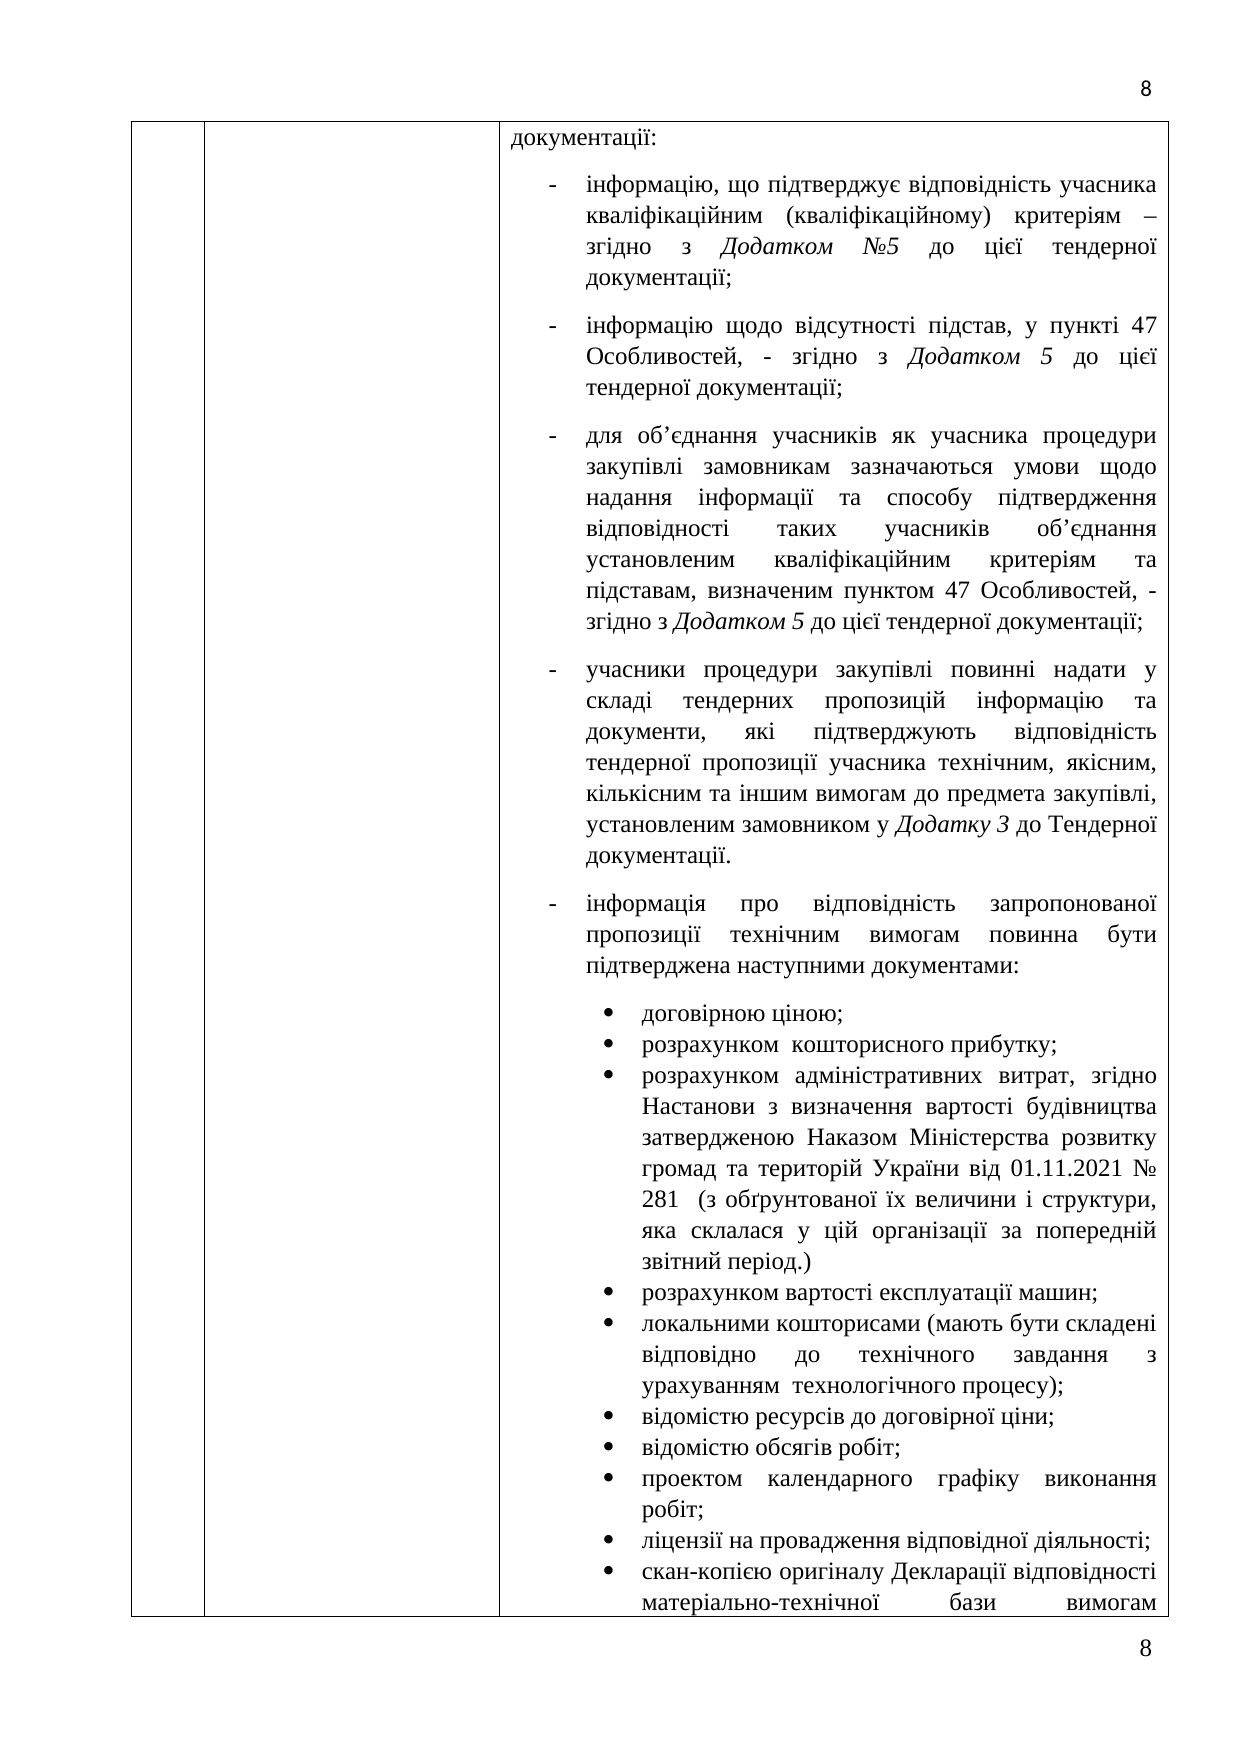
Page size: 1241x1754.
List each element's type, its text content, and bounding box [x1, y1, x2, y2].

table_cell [205, 122, 499, 1616]
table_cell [500, 122, 1168, 1616]
table_cell 1 [132, 122, 204, 1616]
